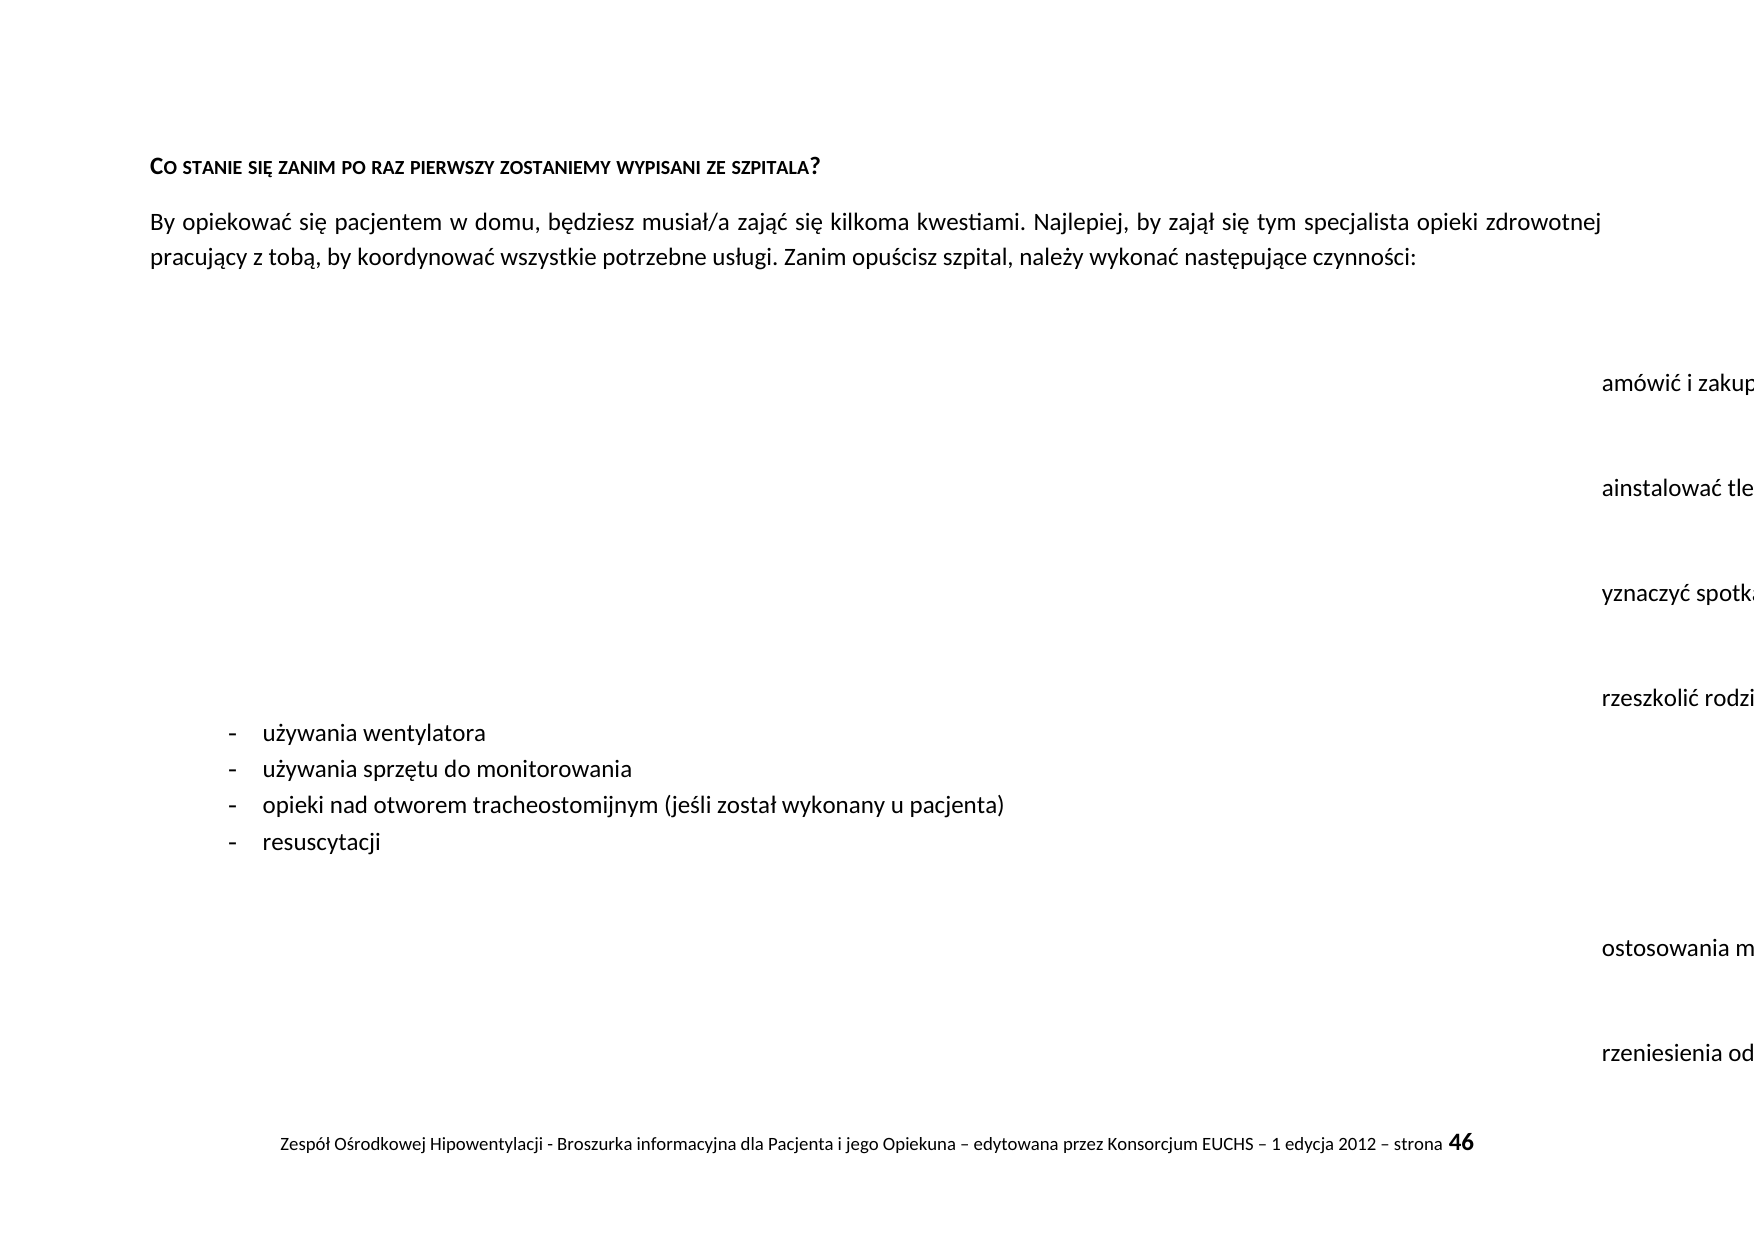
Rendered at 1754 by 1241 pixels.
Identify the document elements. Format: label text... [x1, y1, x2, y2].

list wyznaczyć spotkania z dodatkowymi opiekunami [1602, 507, 1754, 607]
text Co stanie się zanim po raz pierwszy zostaniemy wypisani ze szpitala? [150, 150, 1604, 181]
list zamówić i zakupić sprzęt [1602, 297, 1754, 397]
list resuscytacji [225, 826, 1604, 858]
list używania wentylatora [225, 717, 1604, 748]
list przeniesienia odpowiedzialności za opiekę na zespół społecznej/ domowej opieki zdrowotnej [1602, 967, 1754, 1068]
list używania sprzętu do monitorowania [225, 753, 1604, 785]
list przeszkolić rodziców, rodziny i opiekunów w zakresie: [1602, 612, 1754, 712]
list zainstalować tlen [1602, 402, 1754, 502]
text By opiekować się pacjentem w domu, będziesz musiał/a zająć się kilkoma kwestiami. Najlepiej, by zajął się tym specjalista opieki zdrowotnej pracujący z tobą, by koordynować wszystkie potrzebne usługi. Zanim opuścisz szpital, należy wykonać następujące czynności: [150, 206, 1604, 271]
list opieki nad otworem tracheostomijnym (jeśli został wykonany u pacjenta) [225, 789, 1604, 821]
list dostosowania miejsca zamieszkania, jeśli to konieczne [1602, 862, 1754, 963]
